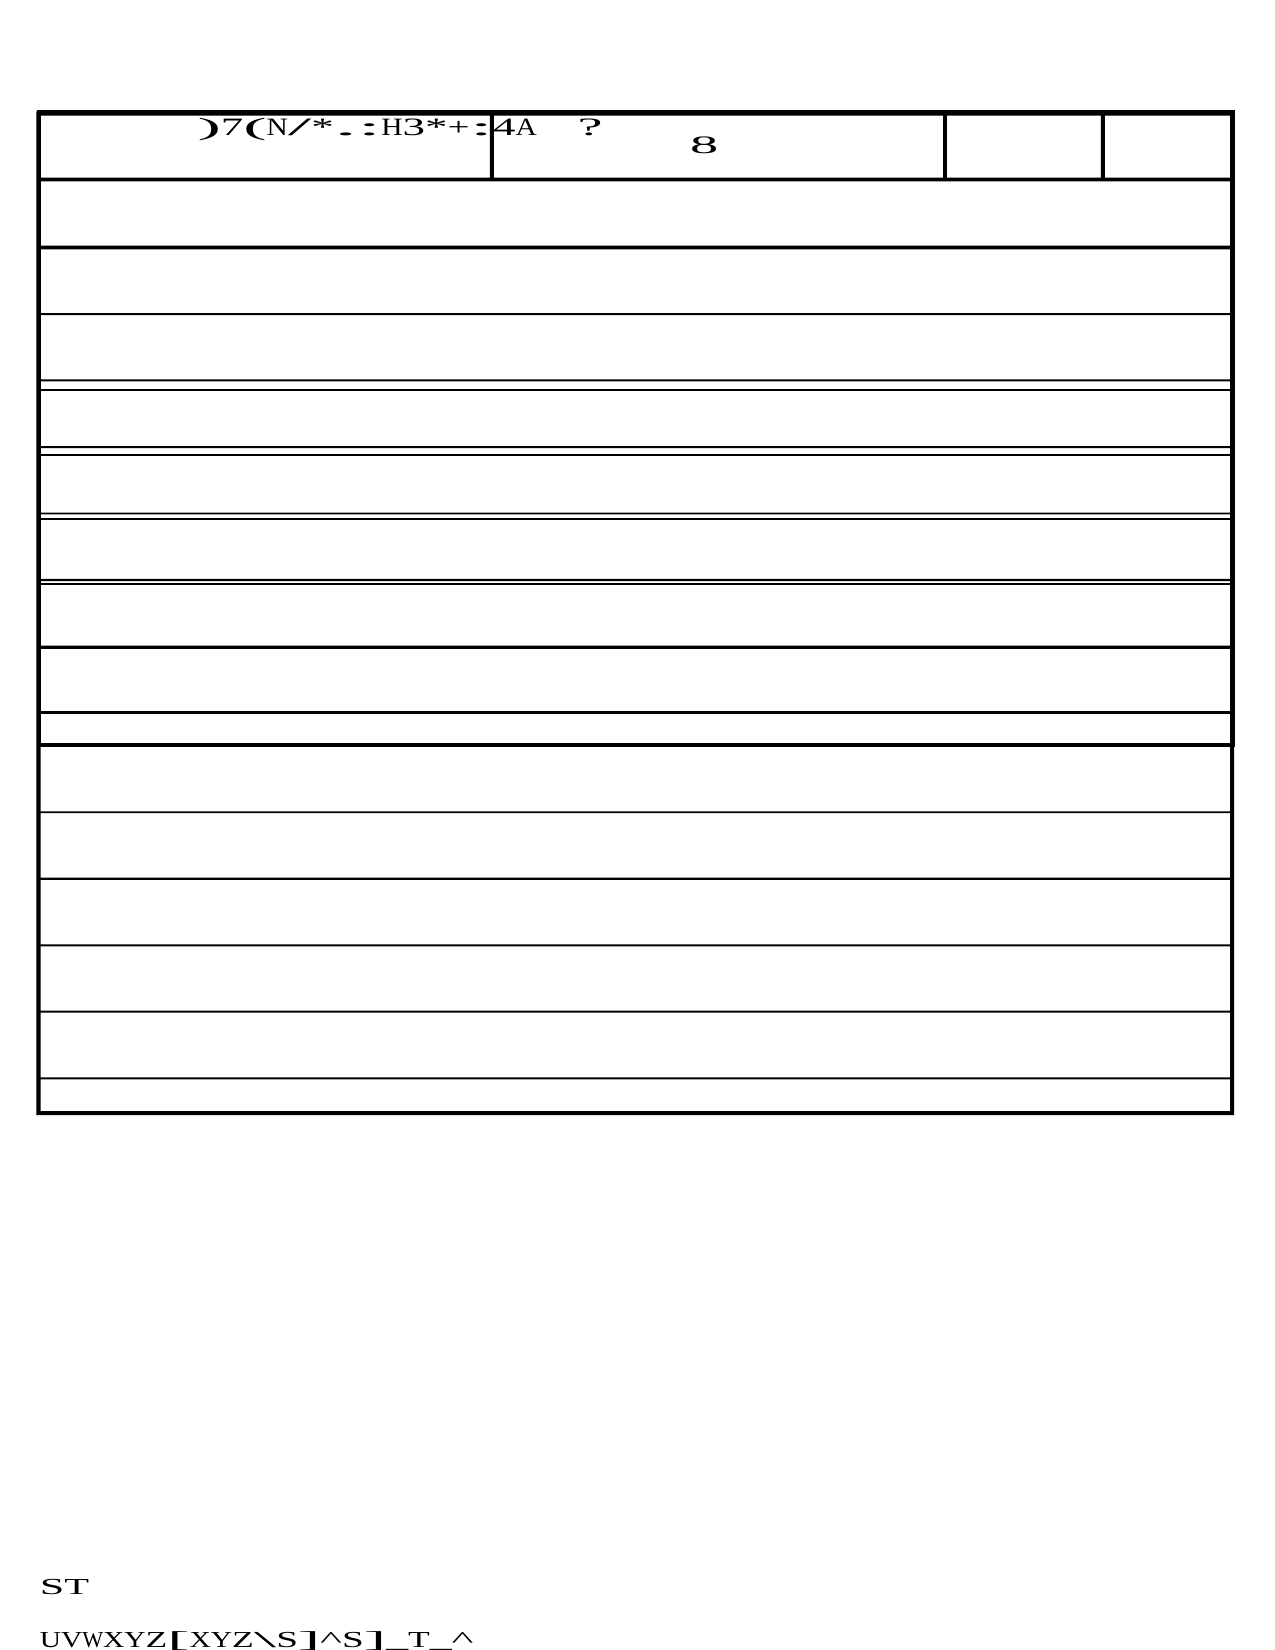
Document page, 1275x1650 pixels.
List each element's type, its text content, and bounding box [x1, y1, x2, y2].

table_cell F&# '9%92 JI)F30<*10:4@,1+1*5 &'2%7=== ( 8)) [41, 456, 1230, 518]
table_cell [41, 520, 1230, 582]
table_cell )7(N/*.:H3*+:4A ? 8 [41, 113, 1230, 389]
table_cell [41, 649, 1230, 711]
table_cell [41, 713, 1230, 742]
table_cell #6P3,A30/,21+6()I&+<10A1*F30<*-4-56 "F#(M))) [41, 391, 1230, 454]
table_cell [41, 585, 1230, 647]
